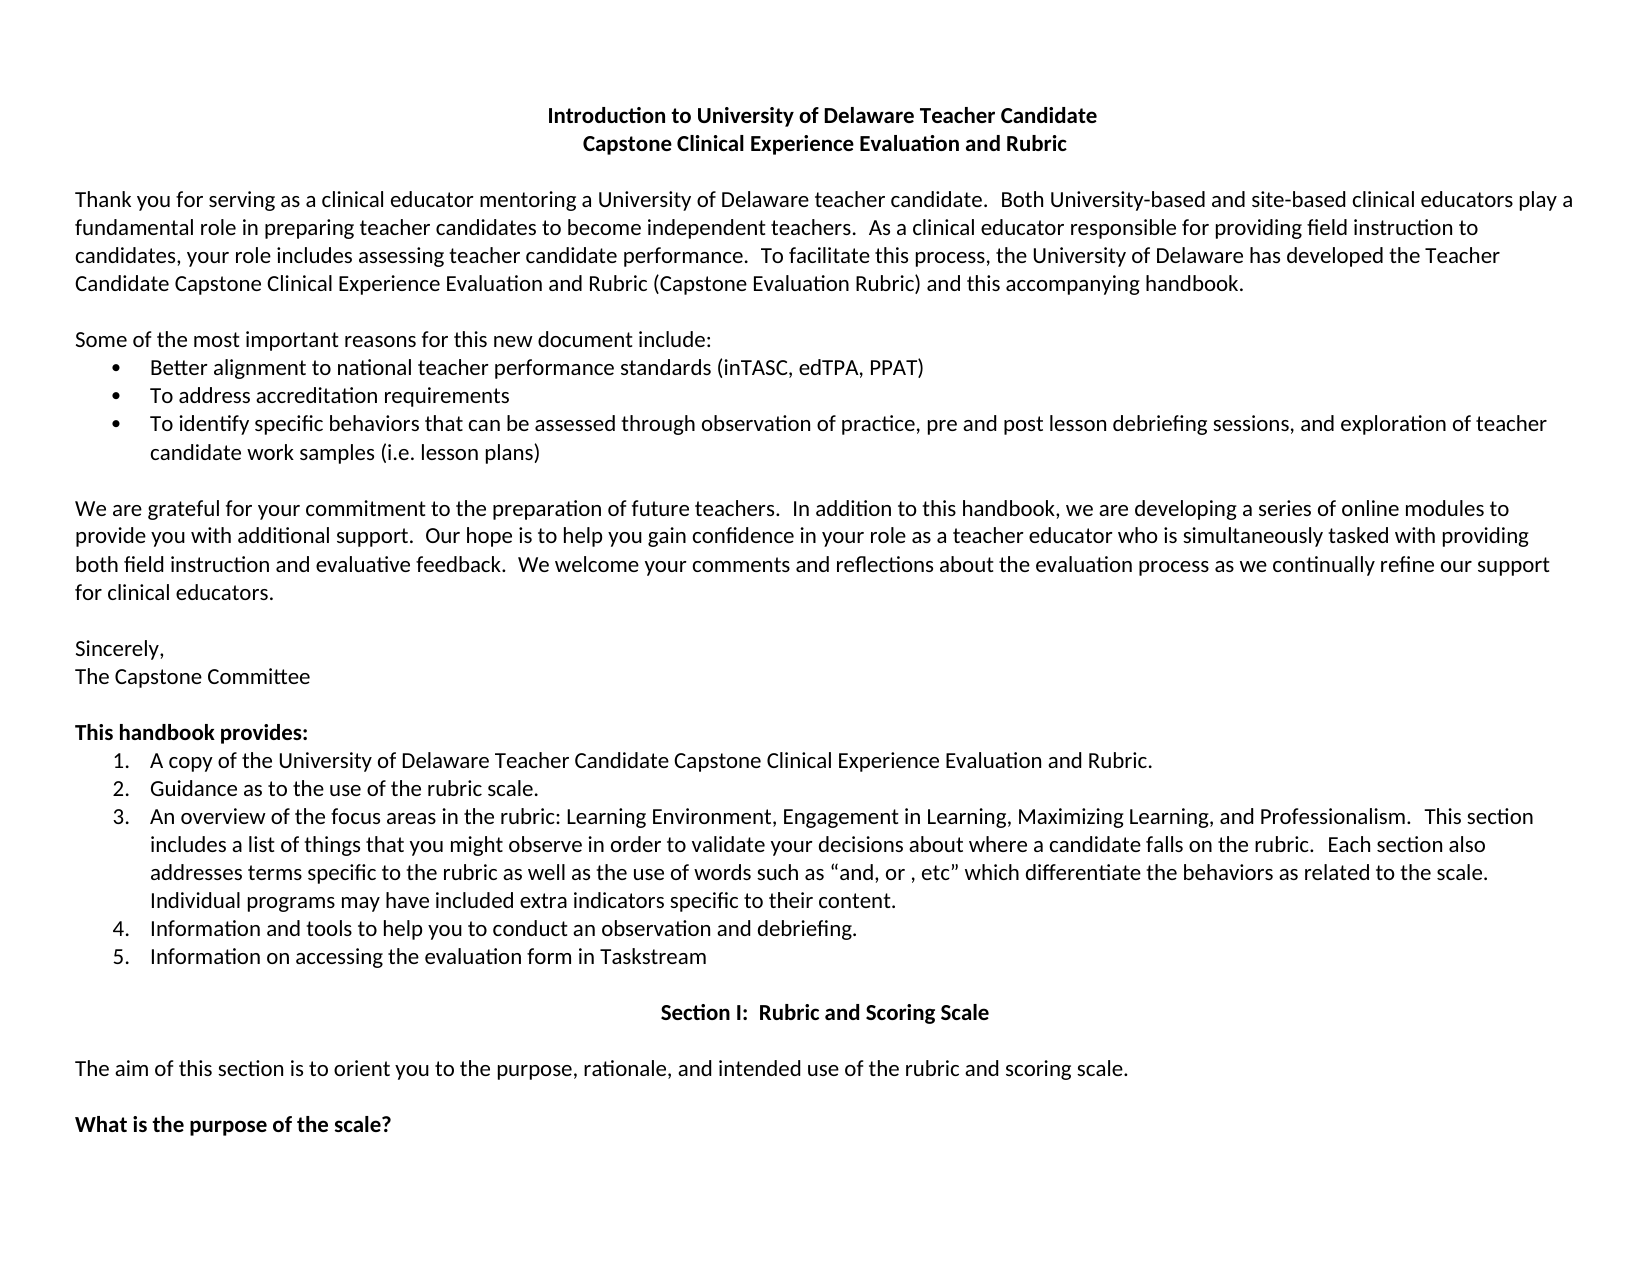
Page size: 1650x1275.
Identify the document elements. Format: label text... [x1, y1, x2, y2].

text We are grateful for your commitment to the preparation of future teachers. In addition to this handbook, we are developing a series of online modules to provide you with additional support. Our hope is to help you gain confidence in your role as a teacher educator who is simultaneously tasked with providing both field instruction and evaluative feedback. We welcome your comments and reflections about the evaluation process as we continually refine our support for clinical educators. [75, 494, 1575, 606]
text The aim of this section is to orient you to the purpose, rationale, and intended use of the rubric and scoring scale. [75, 1054, 1575, 1082]
list Better alignment to national teacher performance standards (inTASC, edTPA, PPAT) [112, 353, 1575, 382]
text Introduction to University of Delaware Teacher Candidate [75, 101, 1575, 129]
text Sincerely, [75, 634, 1575, 662]
list A copy of the University of Delaware Teacher Candidate Capstone Clinical Experience Evaluation and Rubric. [112, 746, 1575, 774]
list Guidance as to the use of the rubric scale. [112, 774, 1575, 802]
list Information and tools to help you to conduct an observation and debriefing. [112, 914, 1575, 942]
text Thank you for serving as a clinical educator mentoring a University of Delaware teacher candidate. Both University-based and site-based clinical educators play a fundamental role in preparing teacher candidates to become independent teachers. As a clinical educator responsible for providing field instruction to candidates, your role includes assessing teacher candidate performance. To facilitate this process, the University of Delaware has developed the Teacher Candidate Capstone Clinical Experience Evaluation and Rubric (Capstone Evaluation Rubric) and this accompanying handbook. [75, 185, 1575, 297]
text This handbook provides: [75, 718, 1575, 746]
list An overview of the focus areas in the rubric: Learning Environment, Engagement in Learning, Maximizing Learning, and Professionalism. This section includes a list of things that you might observe in order to validate your decisions about where a candidate falls on the rubric. Each section also addresses terms specific to the rubric as well as the use of words such as “and, or , etc” which differentiate the behaviors as related to the scale. Individual programs may have included extra indicators specific to their content. [112, 802, 1575, 914]
text What is the purpose of the scale? [75, 1110, 1575, 1138]
list To identify specific behaviors that can be assessed through observation of practice, pre and post lesson debriefing sessions, and exploration of teacher candidate work samples (i.e. lesson plans) [112, 409, 1575, 466]
text Capstone Clinical Experience Evaluation and Rubric [75, 129, 1575, 157]
list To address accreditation requirements [112, 382, 1575, 409]
text Some of the most important reasons for this new document include: [75, 326, 1575, 353]
text Section I: Rubric and Scoring Scale [75, 998, 1575, 1026]
list Information on accessing the evaluation form in Taskstream [112, 942, 1575, 970]
text The Capstone Committee [75, 662, 1575, 690]
